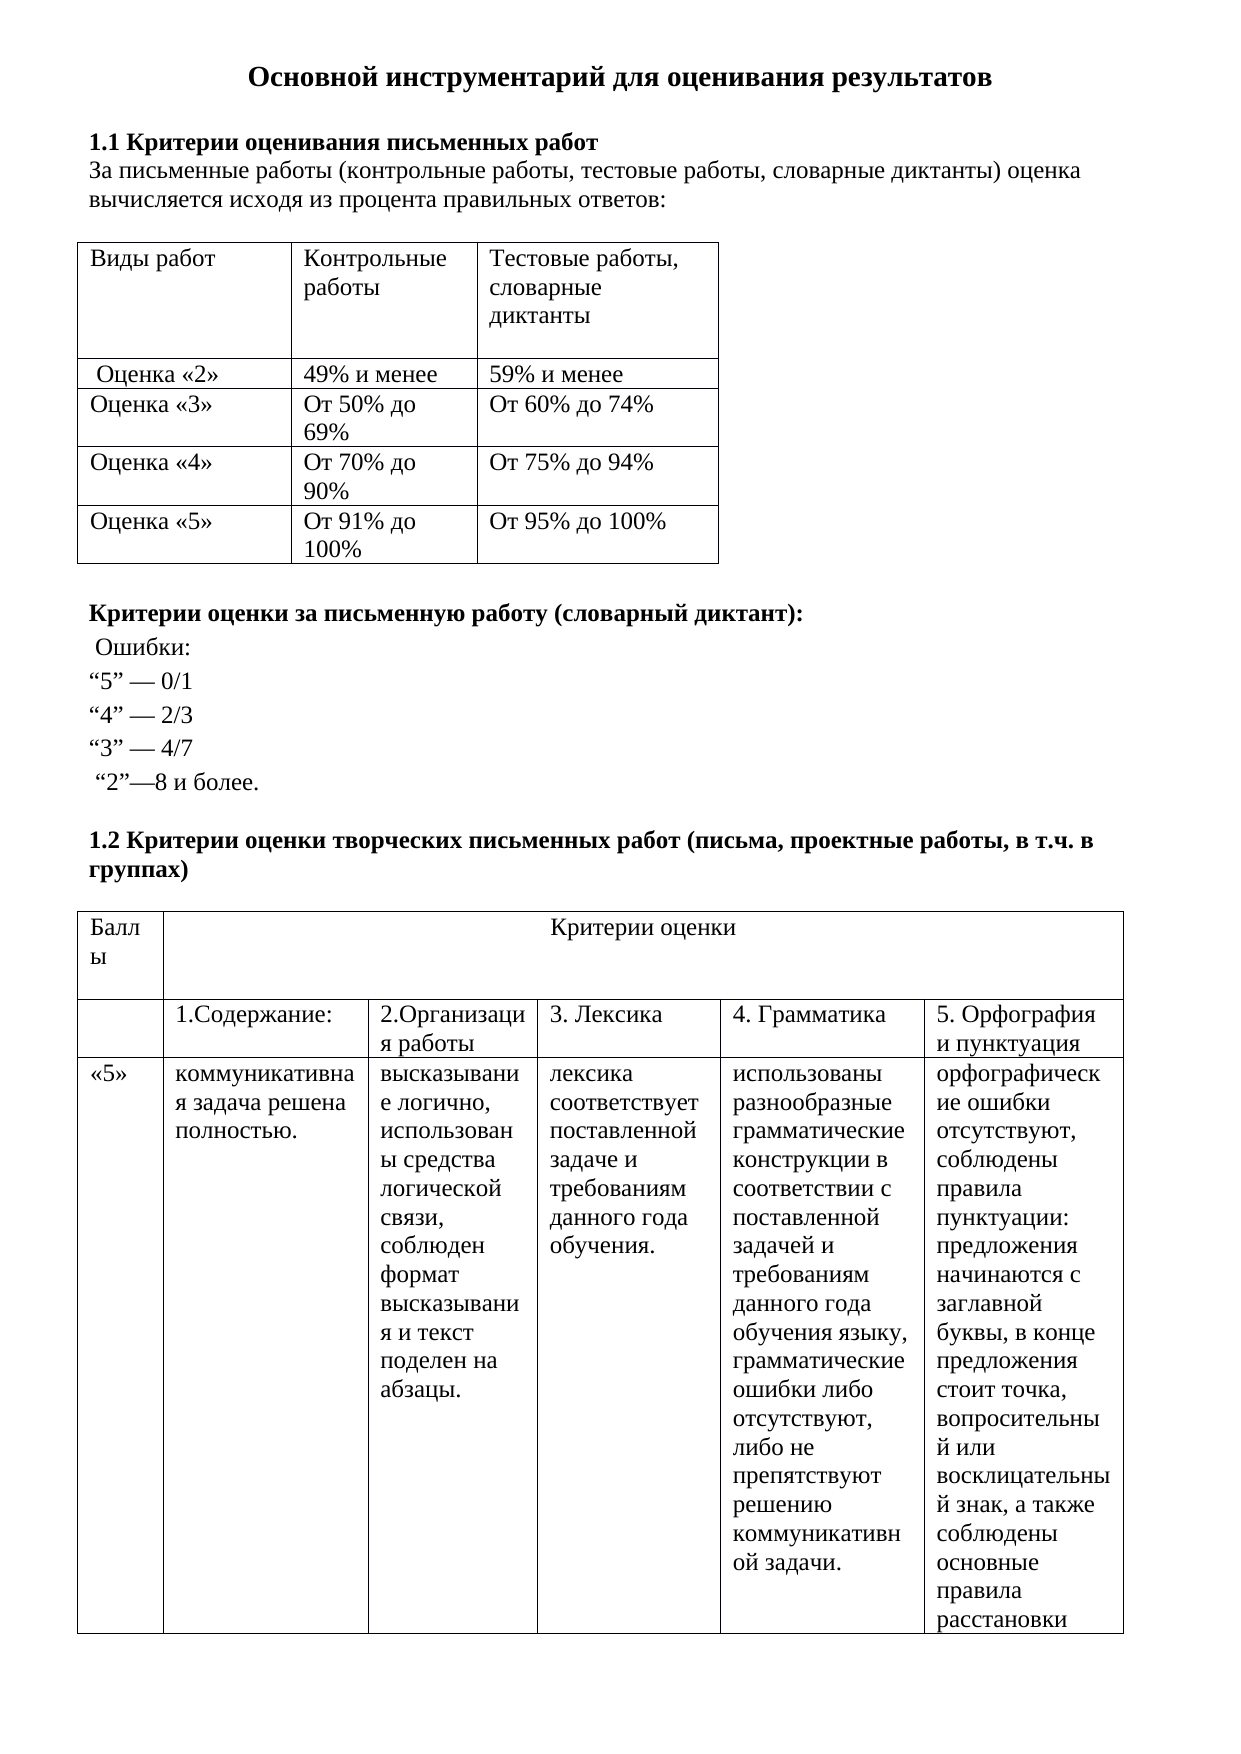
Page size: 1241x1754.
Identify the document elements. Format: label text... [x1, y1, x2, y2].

text “5” — 0/1 [89, 661, 1152, 694]
table_cell От 50% до 69% [292, 389, 477, 446]
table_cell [164, 1058, 368, 1633]
table_cell Оценка «2» [78, 359, 291, 388]
table_header Виды работ [78, 243, 291, 358]
text Ошибки: [89, 627, 1152, 661]
text “3” — 4/7 [89, 728, 1152, 762]
text 1.2 Критерии оценки творческих письменных работ (письма, проектные работы, в т.ч. в группах) [89, 825, 1152, 882]
table_header Тестовые работы, словарные диктанты [478, 243, 718, 358]
table_cell От 75% до 94% [478, 447, 718, 505]
table_cell От 95% до 100% [478, 506, 718, 563]
table_cell 59% и менее [478, 359, 718, 388]
table_cell 5. Орфография и пунктуация [925, 1000, 1123, 1057]
table_cell Оценка «4» [78, 447, 291, 505]
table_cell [721, 1058, 924, 1633]
table_header Контрольные работы [292, 243, 477, 358]
text “2”—8 и более. [89, 762, 1152, 796]
table_header Критерии оценки [164, 912, 1123, 998]
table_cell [538, 1058, 720, 1633]
text Основной инструментарий для оценивания результатов [89, 59, 1152, 93]
text За письменные работы (контрольные работы, тестовые работы, словарные диктанты) оценка вычисляется исходя из процента правильных ответов: [89, 156, 1152, 213]
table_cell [369, 1058, 537, 1633]
table_cell От 91% до 100% [292, 506, 477, 563]
table_cell 1.Содержание: [164, 1000, 368, 1057]
text 1.1 Критерии оценивания письменных работ [89, 127, 1152, 156]
table_cell Оценка «5» [78, 506, 291, 563]
table_cell 2.Организация работы [369, 1000, 537, 1057]
table_cell [78, 1000, 163, 1057]
table_cell 3. Лексика [538, 1000, 720, 1057]
table_cell От 70% до 90% [292, 447, 477, 505]
table_cell От 60% до 74% [478, 389, 718, 446]
text “4” — 2/3 [89, 694, 1152, 728]
table_cell 4. Грамматика [721, 1000, 924, 1057]
table_cell 49% и менее [292, 359, 477, 388]
table_cell «5» [78, 1058, 163, 1633]
table_cell Оценка «3» [78, 389, 291, 446]
text Критерии оценки за письменную работу (словарный диктант): [89, 593, 1152, 627]
table_header Баллы [78, 912, 163, 998]
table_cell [925, 1058, 1123, 1633]
